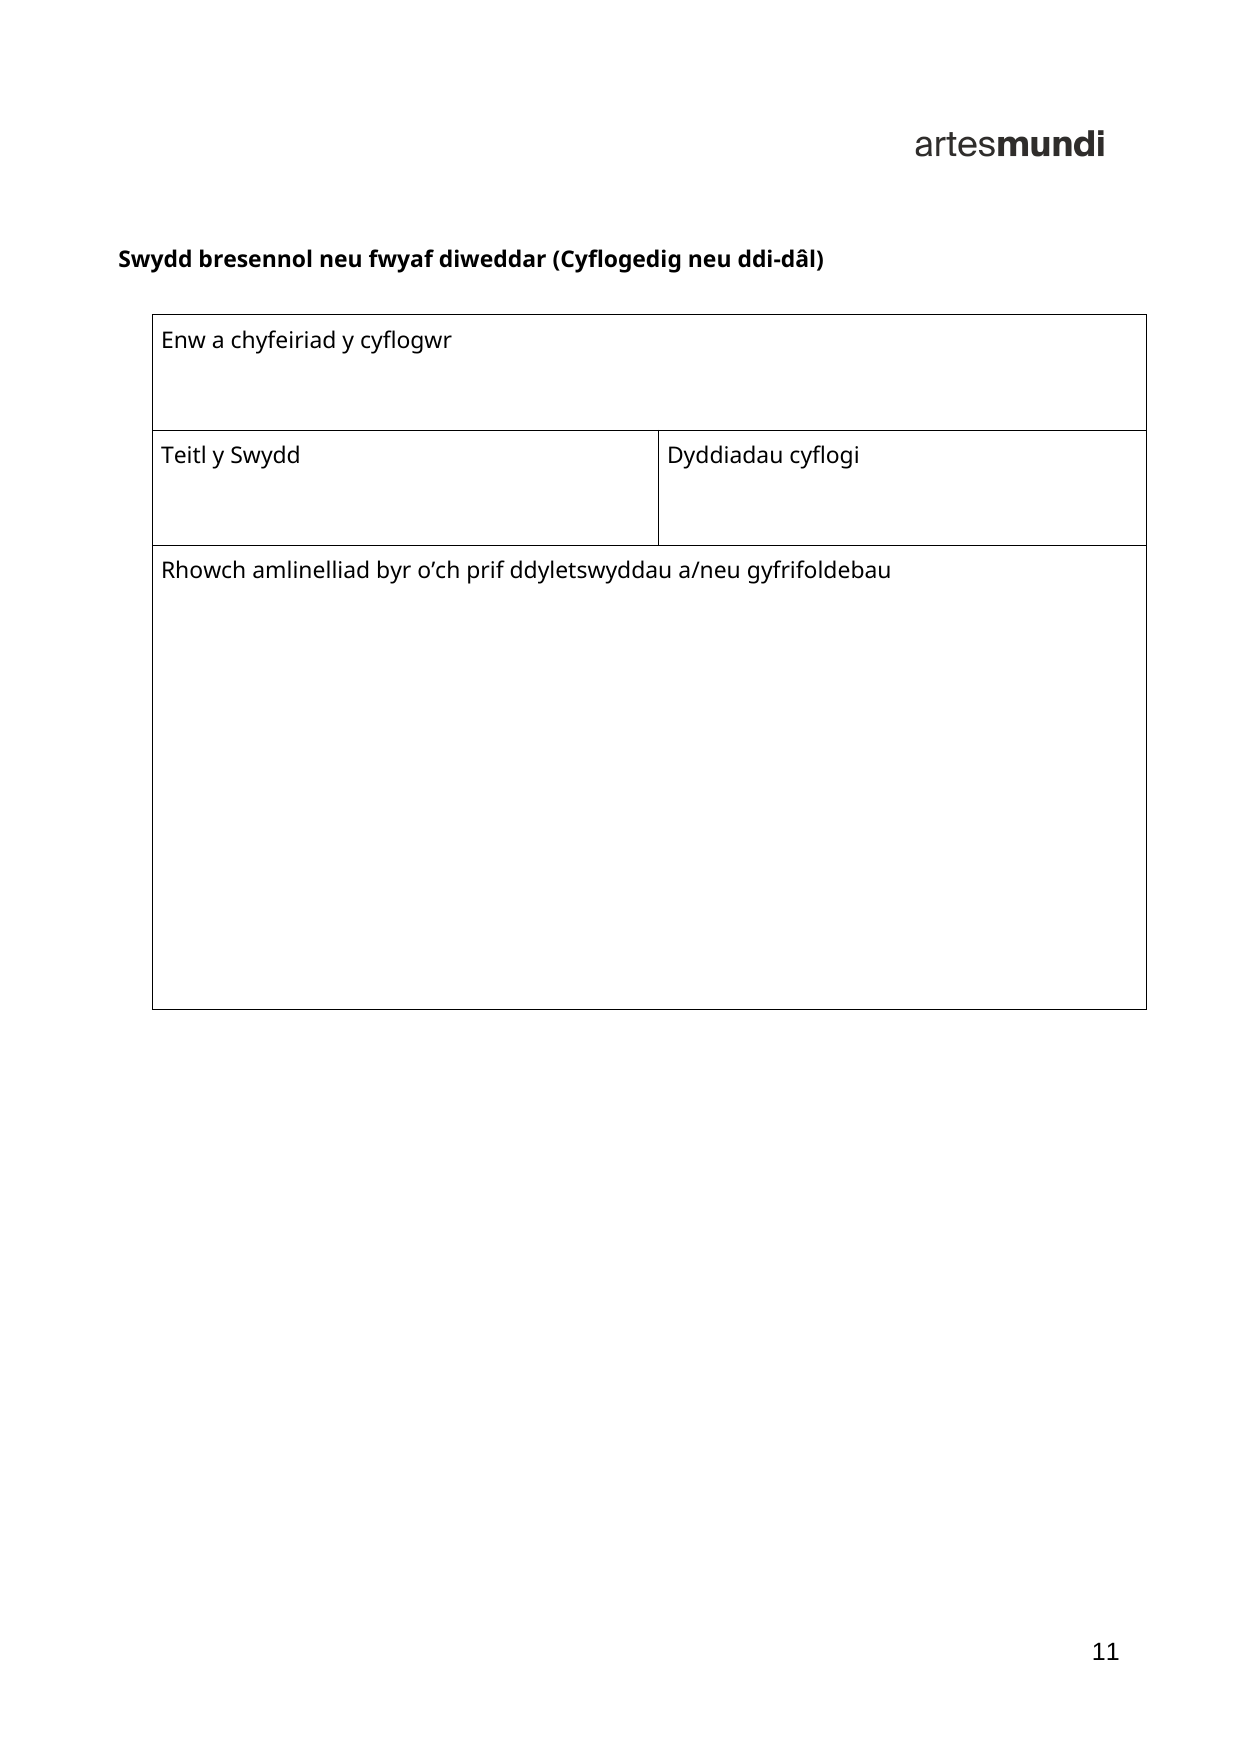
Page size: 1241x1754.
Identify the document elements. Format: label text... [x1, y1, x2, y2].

table_cell Rhowch amlinelliad byr o’ch prif ddyletswyddau a/neu gyfrifoldebau [153, 546, 1146, 1008]
table_cell Dyddiadau cyflogi [659, 431, 1146, 545]
table_header Enw a chyfeiriad y cyflogwr [153, 315, 1146, 430]
text Swydd bresennol neu fwyaf diweddar (Cyflogedig neu ddi-dâl) [118, 243, 1122, 275]
table_cell Teitl y Swydd [153, 431, 658, 545]
picture [896, 102, 1123, 179]
